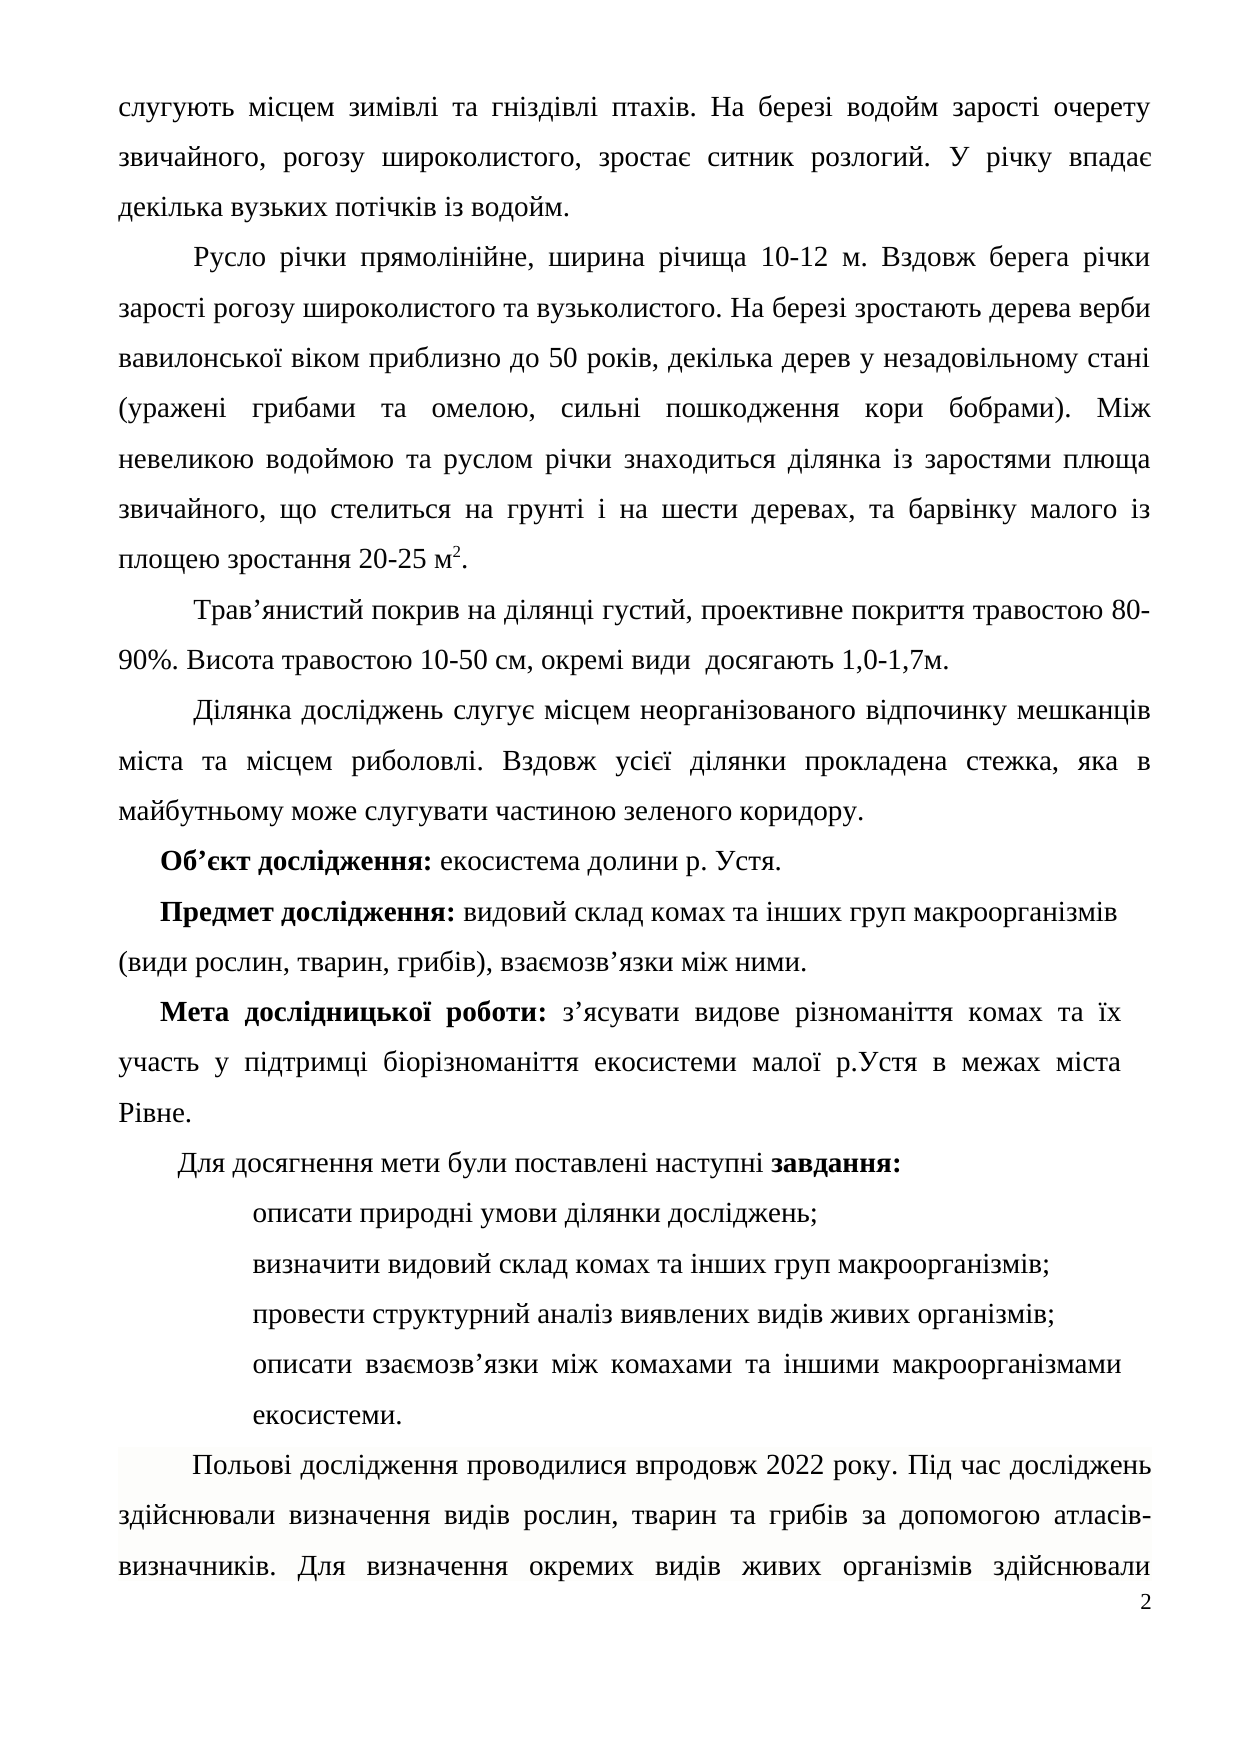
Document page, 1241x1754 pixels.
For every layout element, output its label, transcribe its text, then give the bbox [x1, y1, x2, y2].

text Для досягнення мети були поставлені наступні завдання: [118, 1145, 1122, 1179]
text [118, 89, 1152, 223]
text Ділянка досліджень слугує місцем неорганізованого відпочинку мешканців міста та місцем риболовлі. Вздовж усієї ділянки прокладена стежка, яка в майбутньому може слугувати частиною зеленого коридору. [118, 692, 1152, 827]
text Трав’янистий покрив на ділянці густий, проективне покриття травостою 80-90%. Висота травостою 10-50 см, окремі види досягають 1,0-1,7м. [118, 592, 1152, 676]
subtitle Мета дослідницької роботи: з’ясувати видове різноманіття комах та їх участь у підтримці біорізноманіття екосистеми малої р.Устя в межах міста Рівне. [118, 994, 1122, 1128]
text описати природні умови ділянки досліджень; [252, 1196, 1122, 1229]
text провести структурний аналіз виявлених видів живих організмів; [252, 1296, 1122, 1330]
text визначити видовий склад комах та інших груп макроорганізмів; [252, 1246, 1122, 1279]
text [118, 1447, 1152, 1581]
text описати взаємозв’язки між комахами та іншими макроорганізмами екосистеми. [252, 1346, 1122, 1430]
text Предмет дослідження: видовий склад комах та інших груп макроорганізмів (види рослин, тварин, грибів), взаємозв’язки між ними. [118, 894, 1151, 977]
text Об’єкт дослідження: екосистема долини р. Устя. [118, 843, 1122, 877]
text Русло річки прямолінійне, ширина річища 10-12 м. Вздовж берега річки зарості рогозу широколистого та вузьколистого. На березі зростають дерева верби вавилонської віком приблизно до 50 років, декілька дерев у незадовільному стані (уражені грибами та омелою, сильні пошкодження кори бобрами). Між невеликою водоймою та руслом річки знаходиться ділянка із заростями плюща звичайного, що стелиться на грунті і на шести деревах, та барвінку малого із площею зростання 20-25 м2. [118, 239, 1152, 575]
